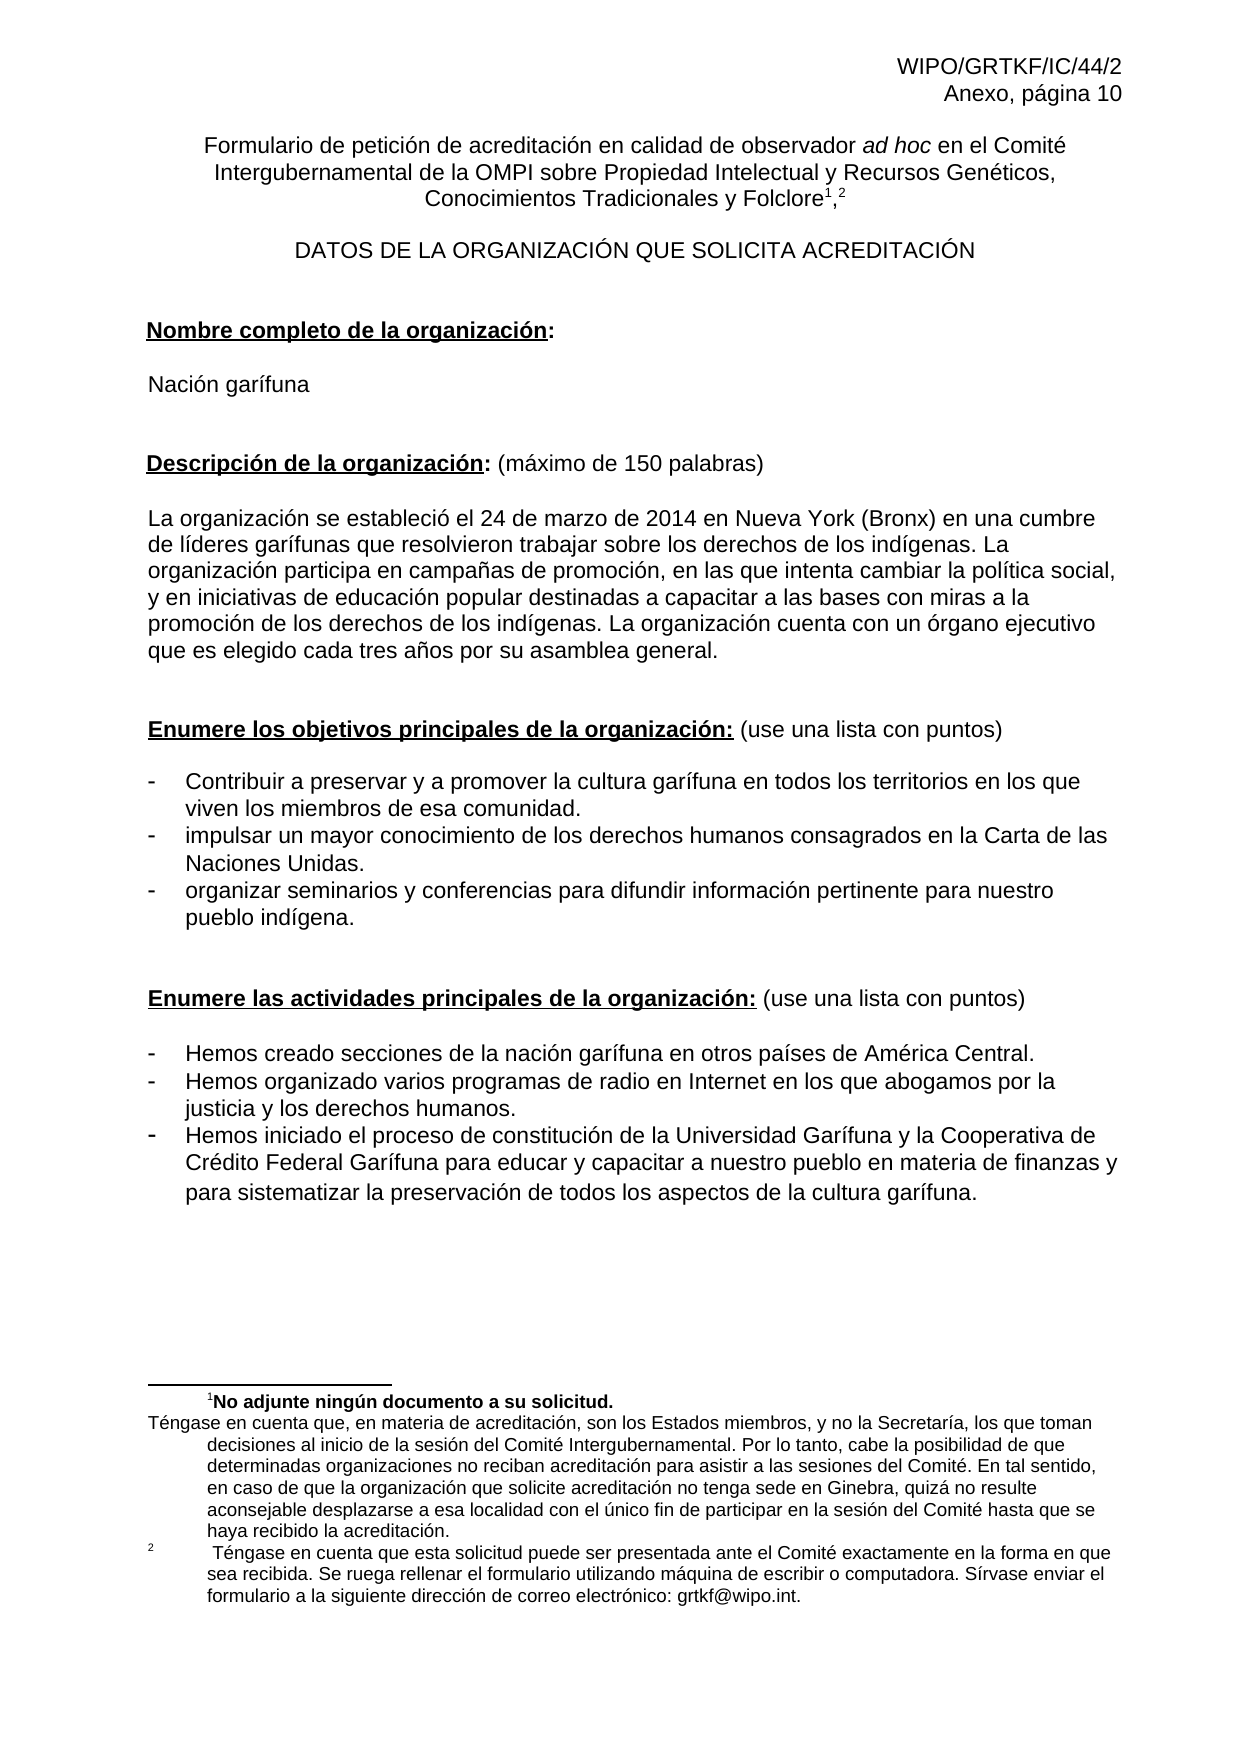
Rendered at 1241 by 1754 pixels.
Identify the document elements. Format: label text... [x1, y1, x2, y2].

text DATOS DE LA ORGANIZACIÓN QUE SOLICITA ACREDITACIÓN [284, 238, 986, 264]
text Formulario de petición de acreditación en calidad de observador ad hoc en el Comité Intergubernamental de la OMPI sobre Propiedad Intelectual y Recursos Genéticos, Conocimientos Tradicionales y Folclore, [148, 132, 1122, 211]
text Nación garífuna [148, 371, 1122, 397]
list impulsar un mayor conocimiento de los derechos humanos consagrados en la Carta de las Naciones Unidas. [148, 822, 1122, 876]
list Hemos organizado varios programas de radio en Internet en los que abogamos por la justicia y los derechos humanos. [148, 1068, 1122, 1121]
text La organización se estableció el 24 de marzo de 2014 en Nueva York (Bronx) en una cumbre de líderes garífunas que resolvieron trabajar sobre los derechos de los indígenas. La organización participa en campañas de promoción, en las que intenta cambiar la política social, y en iniciativas de educación popular destinadas a capacitar a las bases con miras a la promoción de los derechos de los indígenas. La organización cuenta con un órgano ejecutivo que es elegido cada tres años por su asamblea general. [148, 505, 1122, 663]
list Hemos iniciado el proceso de constitución de la Universidad Garífuna y la Cooperativa de Crédito Federal Garífuna para educar y capacitar a nuestro pueblo en materia de finanzas y para sistematizar la preservación de todos los aspectos de la cultura garífuna. [148, 1122, 1122, 1205]
list Contribuir a preservar y a promover la cultura garífuna en todos los territorios en los que viven los miembros de esa comunidad. [148, 768, 1122, 822]
text Enumere las actividades principales de la organización: (use una lista con puntos) [148, 985, 1122, 1012]
list Hemos creado secciones de la nación garífuna en otros países de América Central. [148, 1038, 1122, 1067]
text Nombre completo de la organización: [146, 317, 1115, 343]
text Descripción de la organización: (máximo de 150 palabras) [146, 449, 1115, 476]
list organizar seminarios y conferencias para difundir información pertinente para nuestro pueblo indígena. [148, 877, 1122, 930]
text Enumere los objetivos principales de la organización: (use una lista con puntos) [148, 716, 1122, 742]
